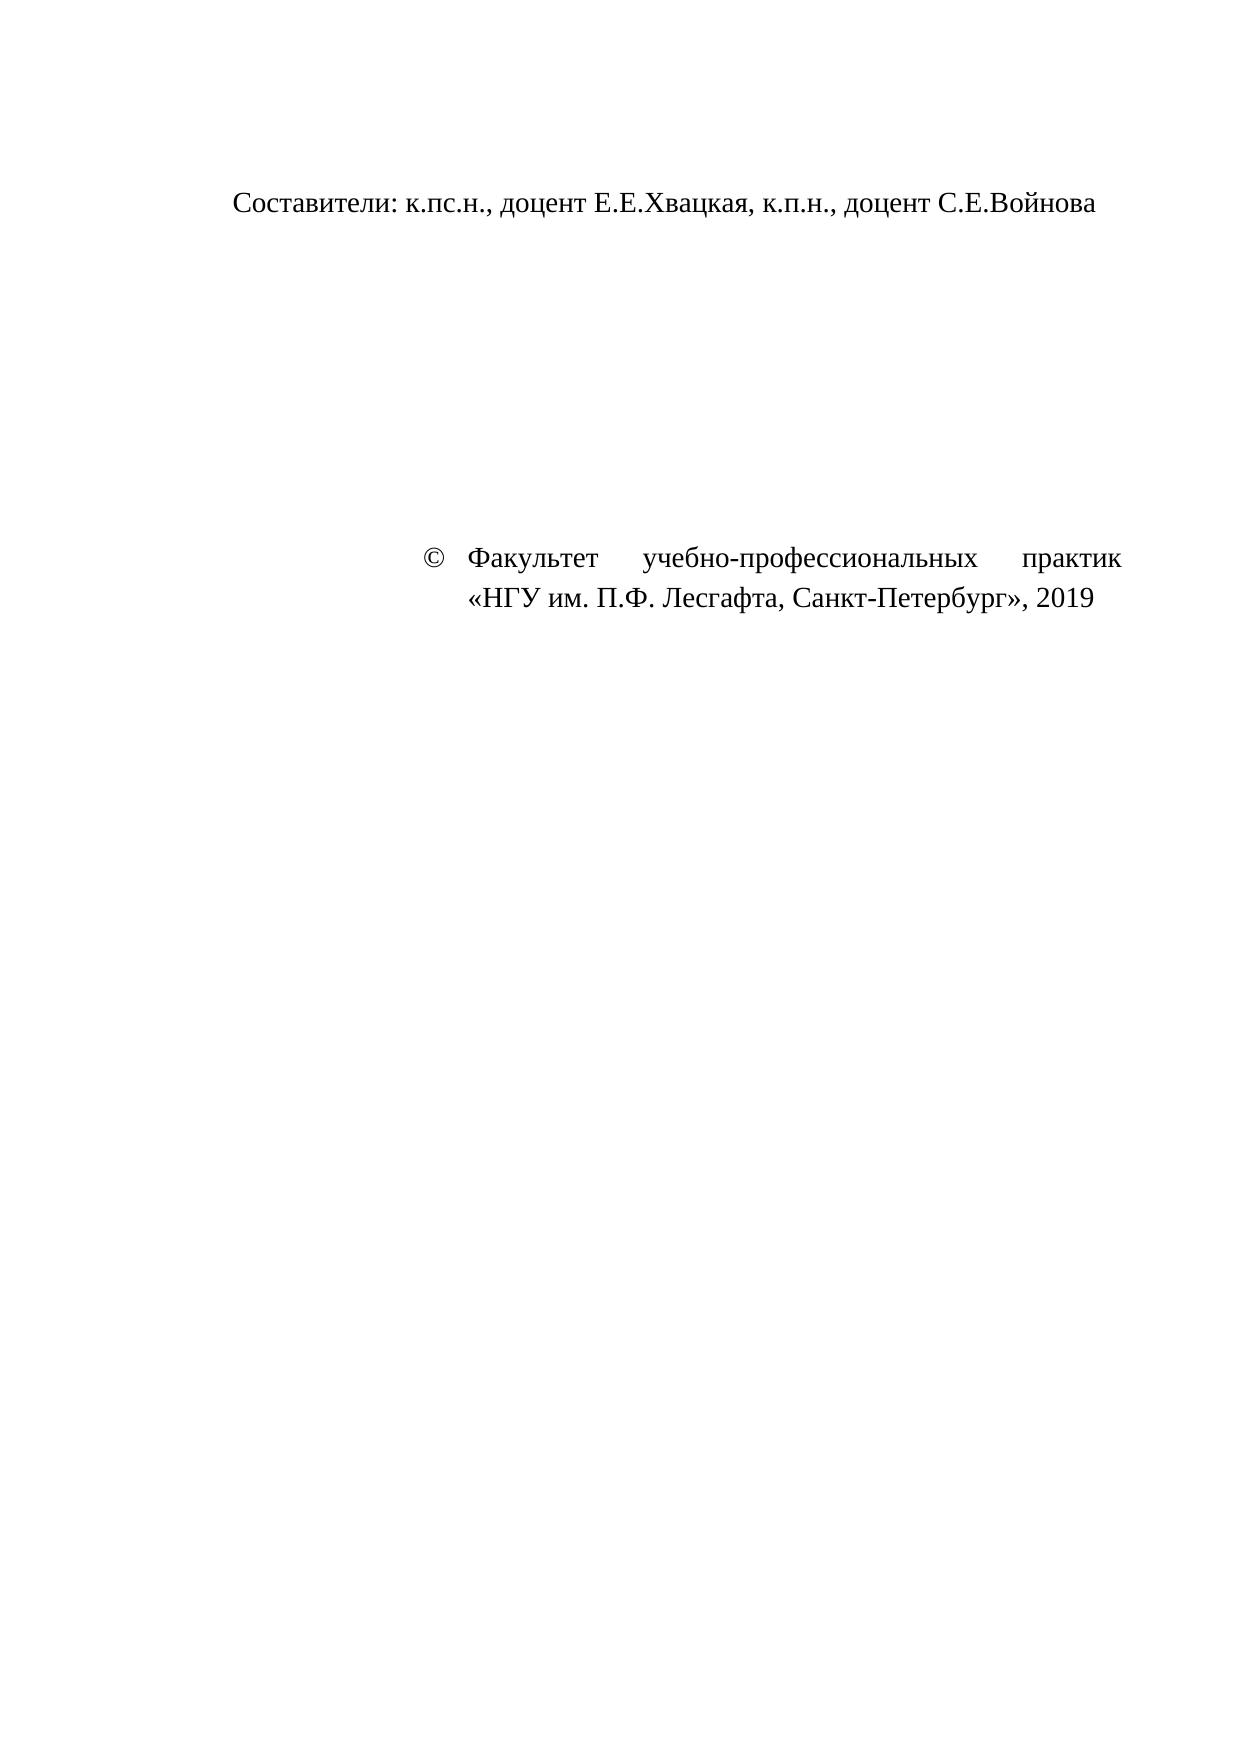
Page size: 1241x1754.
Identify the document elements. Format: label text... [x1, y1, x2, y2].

table_header Факультет учебно-профессиональных практик «НГУ им. П.Ф. Лесгафта, Санкт-Петербург», 2019 [456, 540, 1133, 620]
text Составители: к.пс.н., доцент Е.Е.Хвацкая, к.п.н., доцент С.Е.Войнова [177, 185, 1152, 219]
table_header © [166, 540, 456, 620]
